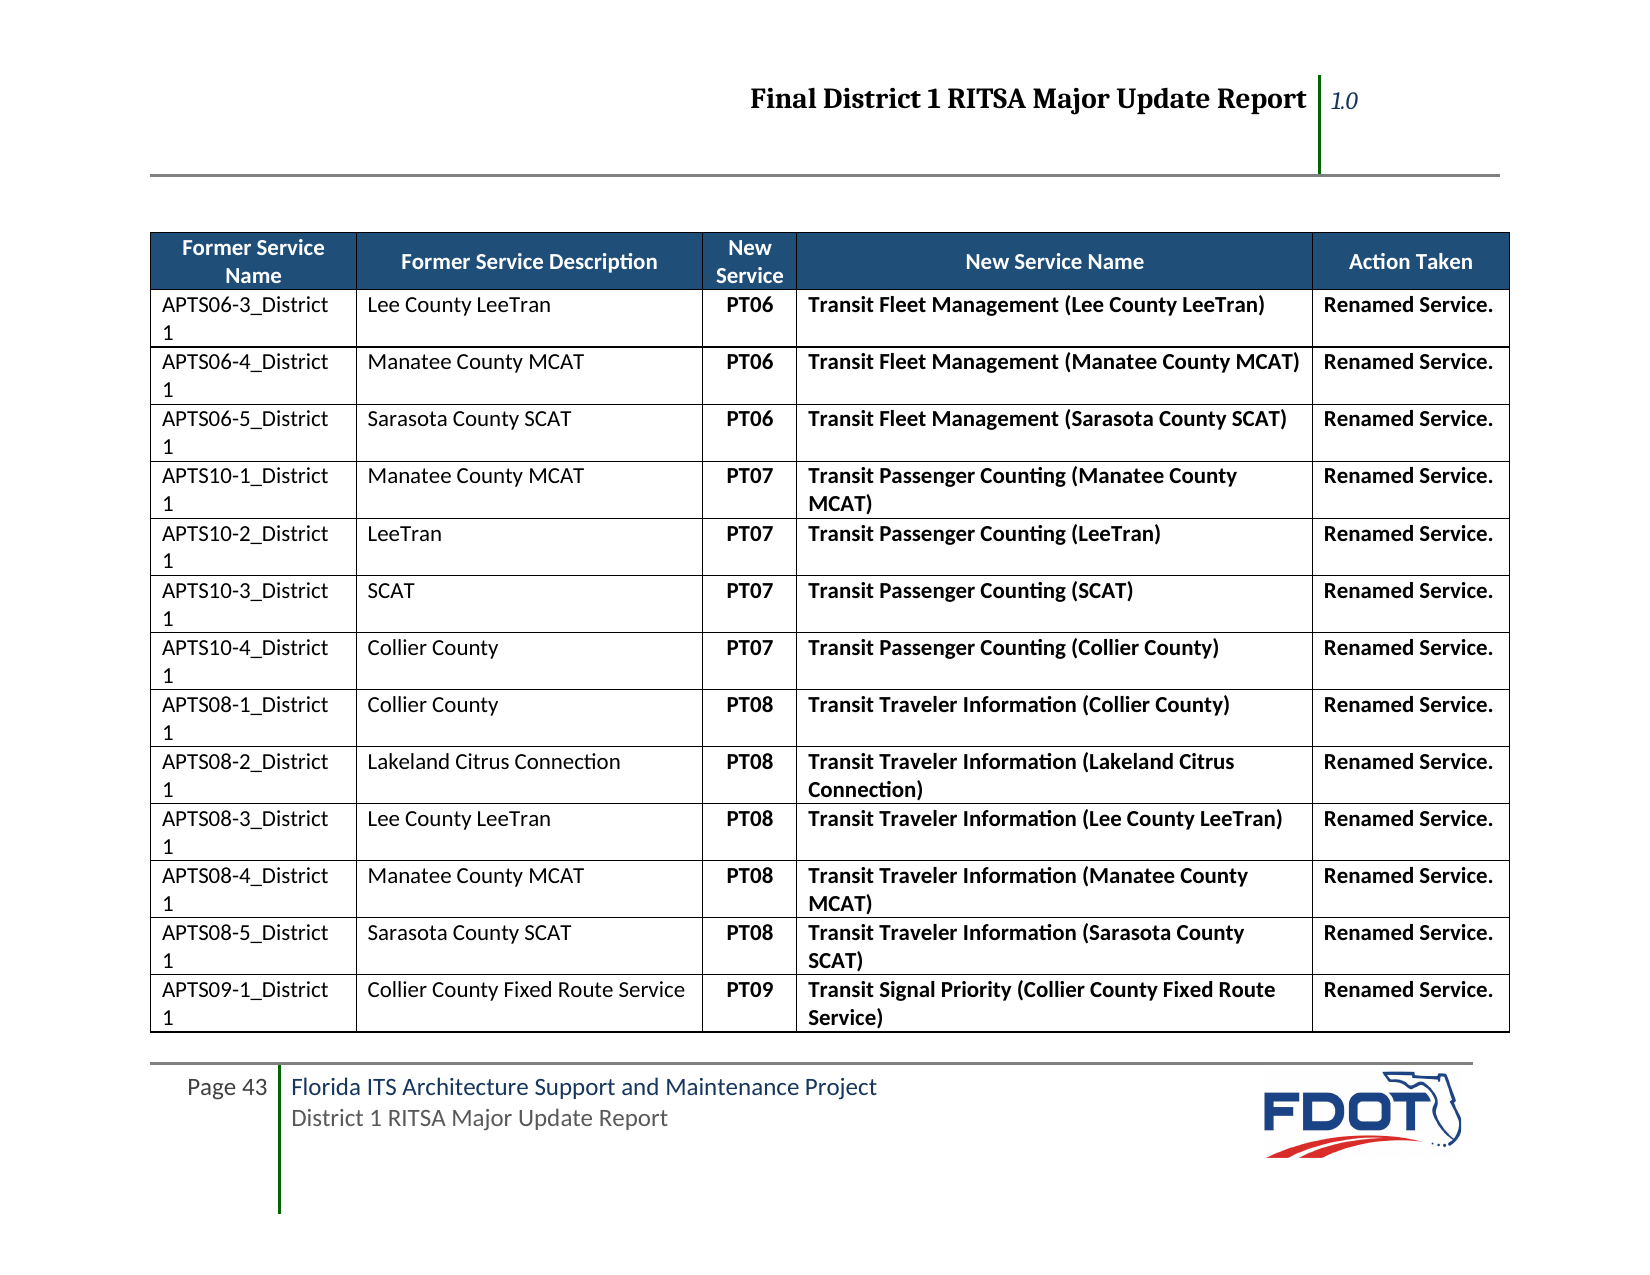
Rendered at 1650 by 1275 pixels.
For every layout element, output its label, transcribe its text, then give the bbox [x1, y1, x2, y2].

table_cell PT06 [703, 348, 796, 403]
table_cell PT07 [703, 519, 796, 575]
table_cell PT07 [703, 633, 796, 689]
table_cell Renamed Service. [1313, 348, 1509, 403]
table_cell Lee County LeeTran [357, 804, 702, 860]
table_cell APTS08-5_District 1 [151, 918, 356, 974]
table_cell PT07 [703, 576, 796, 632]
table_cell APTS06-4_District 1 [151, 348, 356, 403]
table_cell Transit Traveler Information (Sarasota County SCAT) [797, 918, 1312, 974]
table_cell APTS06-5_District 1 [151, 405, 356, 461]
table_cell Lakeland Citrus Connection [357, 747, 702, 803]
table_cell Renamed Service. [1313, 576, 1509, 632]
table_cell APTS10-4_District 1 [151, 633, 356, 689]
table_cell Renamed Service. [1313, 804, 1509, 860]
table_cell SCAT [357, 576, 702, 632]
table_cell Renamed Service. [1313, 633, 1509, 689]
table_cell Renamed Service. [1313, 975, 1509, 1031]
table_cell Transit Fleet Management (Sarasota County SCAT) [797, 405, 1312, 461]
table_cell Transit Passenger Counting (LeeTran) [797, 519, 1312, 575]
table_header Action Taken [1313, 233, 1509, 289]
table_cell APTS08-2_District 1 [151, 747, 356, 803]
table_cell PT07 [703, 462, 796, 518]
table_cell PT08 [703, 690, 796, 746]
table_cell LeeTran [357, 519, 702, 575]
table_cell PT08 [703, 747, 796, 803]
table_cell Manatee County MCAT [357, 861, 702, 917]
table_cell PT06 [703, 290, 796, 346]
table_cell PT08 [703, 804, 796, 860]
table_cell APTS10-2_District 1 [151, 519, 356, 575]
table_cell Collier County [357, 690, 702, 746]
table_cell APTS10-3_District 1 [151, 576, 356, 632]
table_cell Transit Passenger Counting (Collier County) [797, 633, 1312, 689]
table_cell PT08 [703, 918, 796, 974]
table_cell Renamed Service. [1313, 462, 1509, 518]
table_cell APTS10-1_District 1 [151, 462, 356, 518]
table_cell Transit Traveler Information (Lakeland Citrus Connection) [797, 747, 1312, 803]
table_cell Transit Signal Priority (Collier County Fixed Route Service) [797, 975, 1312, 1031]
table_cell APTS09-1_District 1 [151, 975, 356, 1031]
table_cell Transit Passenger Counting (SCAT) [797, 576, 1312, 632]
table_cell PT08 [703, 861, 796, 917]
table_cell Transit Fleet Management (Manatee County MCAT) [797, 348, 1312, 403]
table_cell PT06 [703, 405, 796, 461]
table_cell Renamed Service. [1313, 519, 1509, 575]
table_cell Renamed Service. [1313, 290, 1509, 346]
table_cell Renamed Service. [1313, 747, 1509, 803]
table_header New Service [703, 233, 796, 289]
table_cell Renamed Service. [1313, 918, 1509, 974]
table_cell APTS08-1_District 1 [151, 690, 356, 746]
table_cell APTS06-3_District 1 [151, 290, 356, 346]
table_cell Renamed Service. [1313, 861, 1509, 917]
table_cell Collier County [357, 633, 702, 689]
table_header Former Service Description [357, 233, 702, 289]
table_cell Transit Passenger Counting (Manatee County MCAT) [797, 462, 1312, 518]
table_cell Collier County Fixed Route Service [357, 975, 702, 1031]
table_cell APTS08-3_District 1 [151, 804, 356, 860]
table_cell Lee County LeeTran [357, 290, 702, 346]
table_cell PT09 [703, 975, 796, 1031]
table_cell APTS08-4_District 1 [151, 861, 356, 917]
table_cell Renamed Service. [1313, 690, 1509, 746]
table_cell Sarasota County SCAT [357, 405, 702, 461]
table_cell Manatee County MCAT [357, 462, 702, 518]
table_cell Sarasota County SCAT [357, 918, 702, 974]
table_cell Transit Traveler Information (Lee County LeeTran) [797, 804, 1312, 860]
table_header Former Service Name [151, 233, 356, 289]
table_cell Transit Traveler Information (Collier County) [797, 690, 1312, 746]
table_cell Transit Fleet Management (Lee County LeeTran) [797, 290, 1312, 346]
table_cell Manatee County MCAT [357, 348, 702, 403]
table_cell Renamed Service. [1313, 405, 1509, 461]
table_header New Service Name [797, 233, 1312, 289]
table_cell Transit Traveler Information (Manatee County MCAT) [797, 861, 1312, 917]
